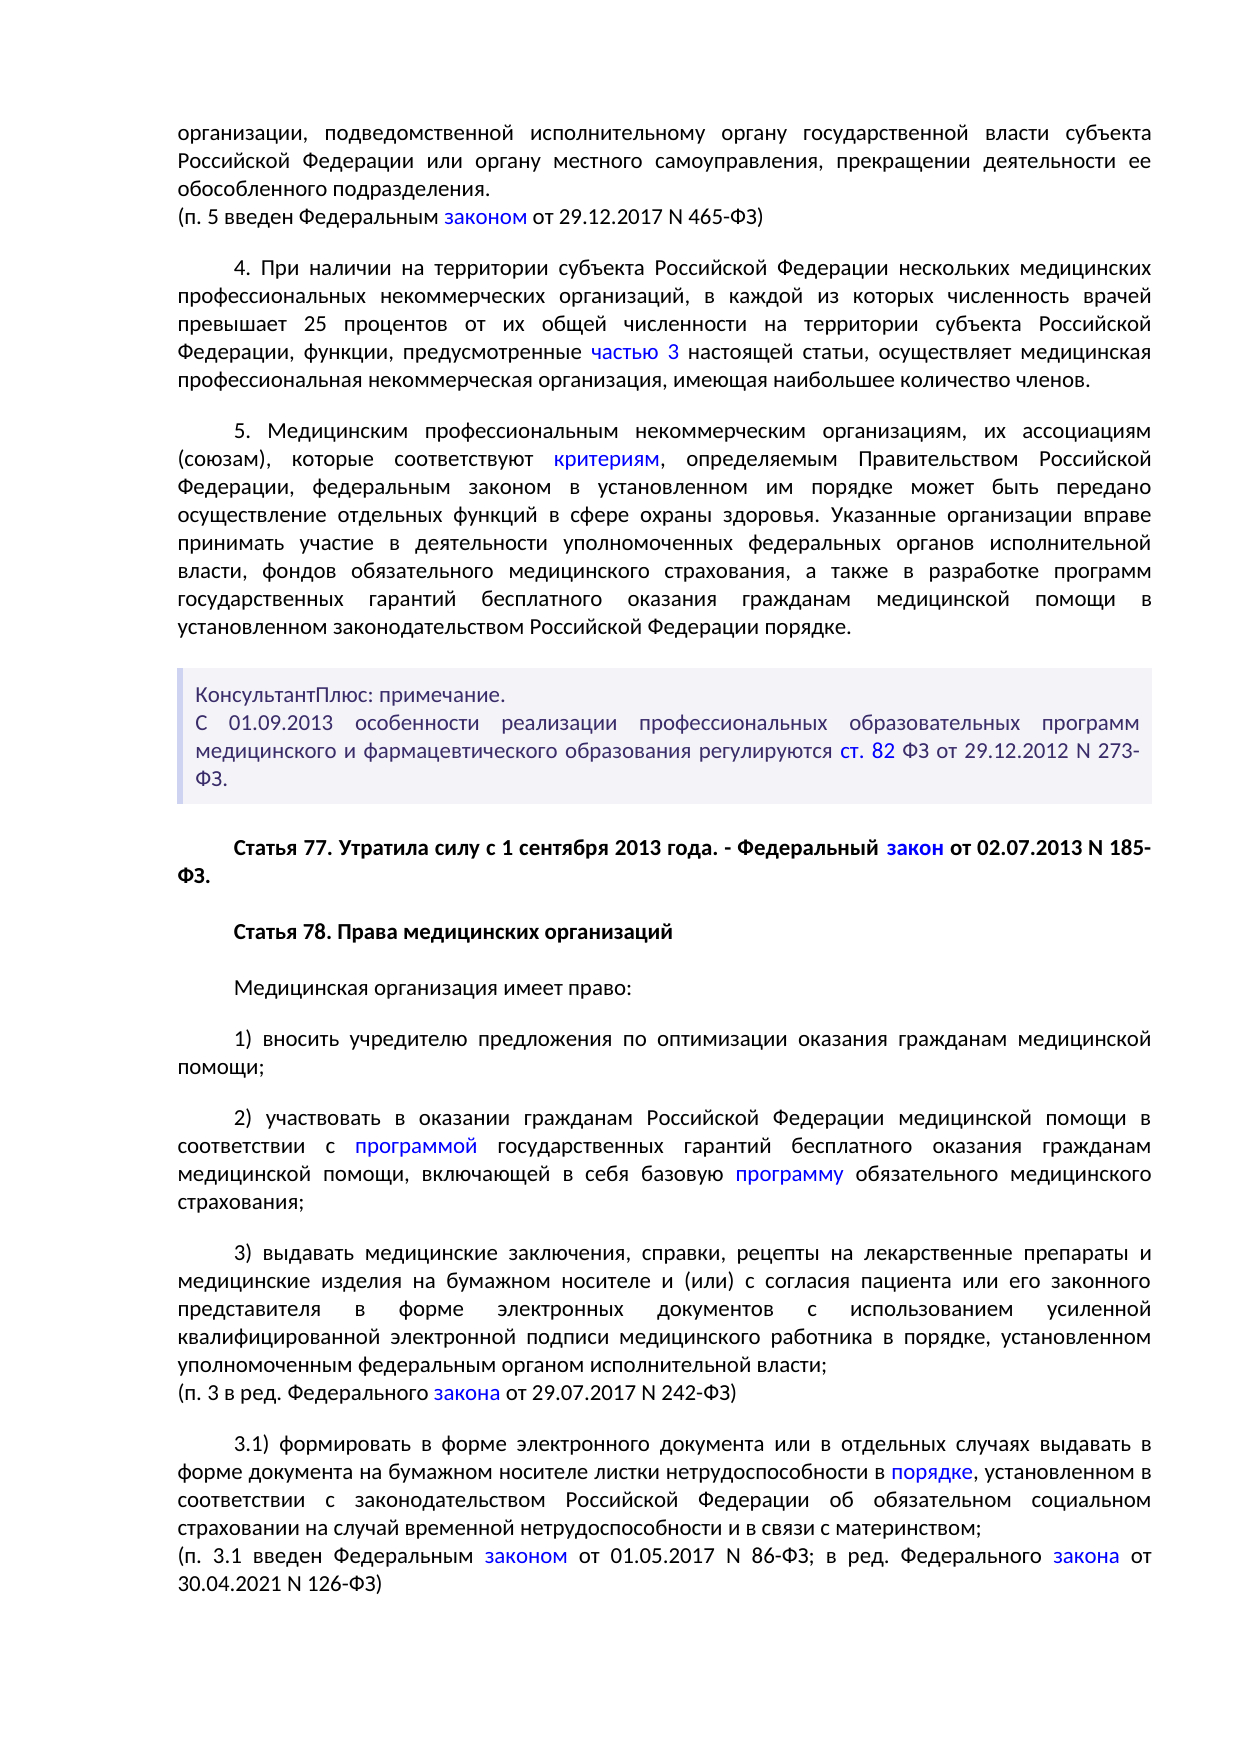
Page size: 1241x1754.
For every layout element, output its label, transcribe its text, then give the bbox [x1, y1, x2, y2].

table_header КонсультантПлюс: примечание. С 01.09.2013 особенности реализации профессиональных образовательных программ медицинского и фармацевтического образования регулируются ст. 82 ФЗ от 29.12.2012 N 273-ФЗ. [195, 668, 1140, 804]
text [177, 118, 1152, 202]
text 1) вносить учредителю предложения по оптимизации оказания гражданам медицинской помощи; [177, 1024, 1152, 1080]
text (п. 3.1 введен Федеральным законом от 01.05.2017 N 86-ФЗ; в ред. Федерального закона от 30.04.2021 N 126-ФЗ) [177, 1541, 1152, 1597]
text Медицинская организация имеет право: [177, 973, 1152, 1001]
text (п. 5 введен Федеральным законом от 29.12.2017 N 465-ФЗ) [177, 202, 1152, 230]
text 5. Медицинским профессиональным некоммерческим организациям, их ассоциациям (союзам), которые соответствуют критериям, определяемым Правительством Российской Федерации, федеральным законом в установленном им порядке может быть передано осуществление отдельных функций в сфере охраны здоровья. Указанные организации вправе принимать участие в деятельности уполномоченных федеральных органов исполнительной власти, фондов обязательного медицинского страхования, а также в разработке программ государственных гарантий бесплатного оказания гражданам медицинской помощи в установленном законодательством Российской Федерации порядке. [177, 416, 1152, 640]
table_header [183, 668, 195, 804]
text 2) участвовать в оказании гражданам Российской Федерации медицинской помощи в соответствии с программой государственных гарантий бесплатного оказания гражданам медицинской помощи, включающей в себя базовую программу обязательного медицинского страхования; [177, 1103, 1152, 1215]
table_header [1140, 668, 1152, 804]
text 3) выдавать медицинские заключения, справки, рецепты на лекарственные препараты и медицинские изделия на бумажном носителе и (или) с согласия пациента или его законного представителя в форме электронных документов с использованием усиленной квалифицированной электронной подписи медицинского работника в порядке, установленном уполномоченным федеральным органом исполнительной власти; [177, 1238, 1152, 1378]
table_header [177, 668, 183, 804]
title Статья 77. Утратила силу с 1 сентября 2013 года. - Федеральный закон от 02.07.2013 N 185-ФЗ. [177, 833, 1152, 889]
text 4. При наличии на территории субъекта Российской Федерации нескольких медицинских профессиональных некоммерческих организаций, в каждой из которых численность врачей превышает 25 процентов от их общей численности на территории субъекта Российской Федерации, функции, предусмотренные частью 3 настоящей статьи, осуществляет медицинская профессиональная некоммерческая организация, имеющая наибольшее количество членов. [177, 253, 1152, 393]
text (п. 3 в ред. Федерального закона от 29.07.2017 N 242-ФЗ) [177, 1378, 1152, 1406]
text 3.1) формировать в форме электронного документа или в отдельных случаях выдавать в форме документа на бумажном носителе листки нетрудоспособности в порядке, установленном в соответствии с законодательством Российской Федерации об обязательном социальном страховании на случай временной нетрудоспособности и в связи с материнством; [177, 1429, 1152, 1541]
title Статья 78. Права медицинских организаций [177, 917, 1152, 945]
